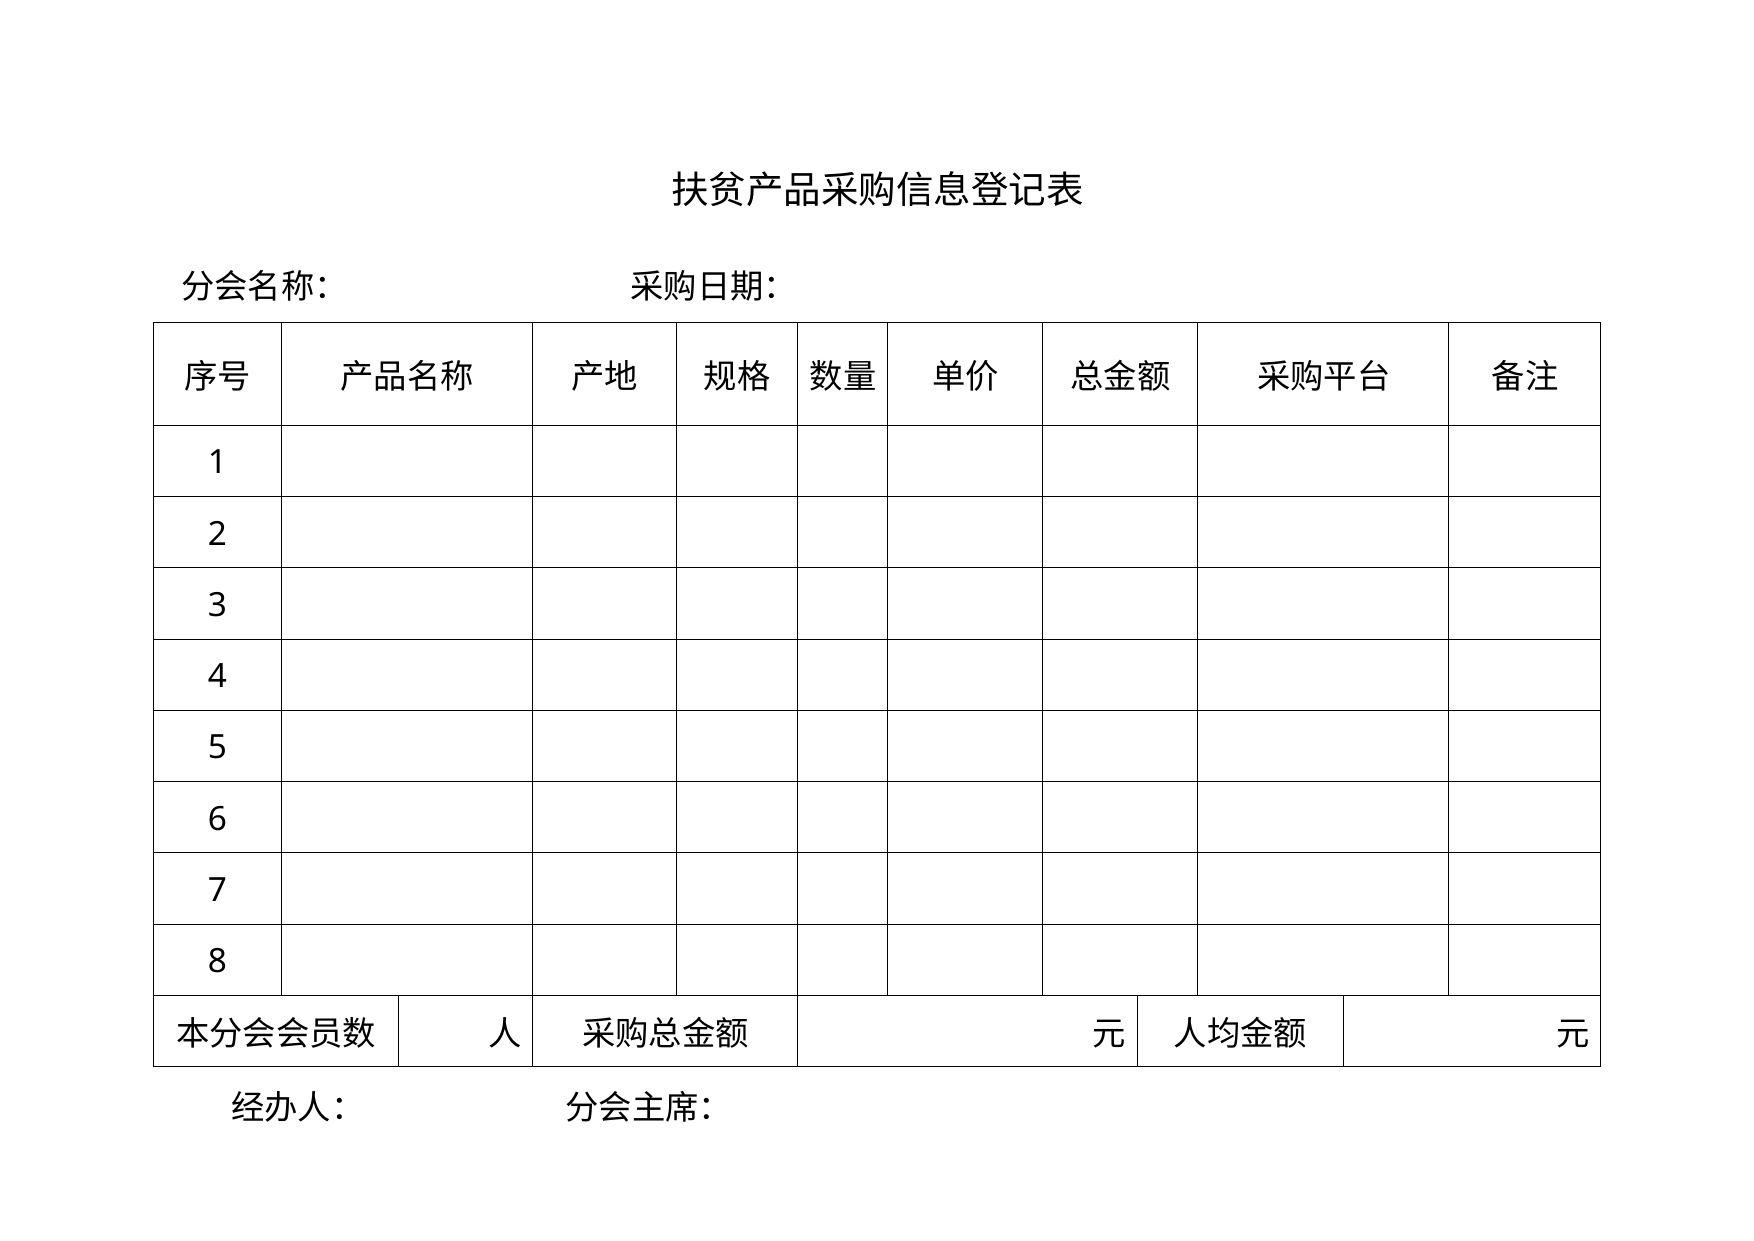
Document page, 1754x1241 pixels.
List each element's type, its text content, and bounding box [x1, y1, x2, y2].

table_cell [1449, 711, 1600, 781]
table_header 总金额 [1043, 323, 1197, 425]
table_cell [1043, 568, 1197, 638]
table_cell [798, 497, 887, 567]
table_cell [798, 568, 887, 638]
table_cell [798, 640, 887, 710]
table_cell [282, 711, 532, 781]
table_cell 7 [154, 853, 281, 923]
table_cell [1043, 497, 1197, 567]
table_cell [1198, 426, 1448, 496]
table_cell [1198, 782, 1448, 852]
table_cell [282, 640, 532, 710]
table_cell [677, 640, 797, 710]
table_cell [1043, 853, 1197, 923]
table_cell [888, 782, 1042, 852]
text 经办人： 分会主席： [148, 1081, 1606, 1129]
table_header 产地 [533, 323, 676, 425]
table_cell [1449, 925, 1600, 995]
table_cell [798, 426, 887, 496]
table_cell [798, 925, 887, 995]
table_cell [888, 497, 1042, 567]
table_cell [888, 853, 1042, 923]
table_header 采购平台 [1198, 323, 1448, 425]
table_cell [282, 497, 532, 567]
table_cell [1449, 568, 1600, 638]
table_cell [533, 568, 676, 638]
table_header 备注 [1449, 323, 1600, 425]
table_cell [1198, 925, 1448, 995]
table_cell [1449, 497, 1600, 567]
table_cell [533, 426, 676, 496]
table_header 序号 [154, 323, 281, 425]
table_cell [677, 782, 797, 852]
table_cell 人 [399, 996, 532, 1066]
table_cell [282, 925, 532, 995]
table_cell 元 [1344, 996, 1600, 1066]
table_cell [533, 640, 676, 710]
table_cell 本分会会员数 [154, 996, 398, 1066]
table_cell 元 [798, 996, 1137, 1066]
table_cell 2 [154, 497, 281, 567]
table_cell [1198, 568, 1448, 638]
table_cell [533, 925, 676, 995]
table_cell [282, 782, 532, 852]
table_cell [533, 853, 676, 923]
table_cell [533, 782, 676, 852]
text 扶贫产品采购信息登记表 [148, 160, 1606, 214]
text 分会名称： 采购日期： [148, 259, 1606, 308]
table_cell [1198, 853, 1448, 923]
table_cell [282, 426, 532, 496]
table_cell [1449, 853, 1600, 923]
table_cell 8 [154, 925, 281, 995]
table_cell [798, 782, 887, 852]
table_cell [1043, 782, 1197, 852]
table_cell [677, 925, 797, 995]
table_cell [798, 711, 887, 781]
table_header 产品名称 [282, 323, 532, 425]
table_cell 5 [154, 711, 281, 781]
table_cell [888, 426, 1042, 496]
table_header 数量 [798, 323, 887, 425]
table_cell 4 [154, 640, 281, 710]
table_cell [677, 853, 797, 923]
table_cell [888, 925, 1042, 995]
table_cell [677, 426, 797, 496]
table_cell 1 [154, 426, 281, 496]
table_header 单价 [888, 323, 1042, 425]
table_cell 采购总金额 [533, 996, 797, 1066]
table_cell [282, 568, 532, 638]
table_header 规格 [677, 323, 797, 425]
table_cell [1198, 640, 1448, 710]
table_cell 人均金额 [1138, 996, 1343, 1066]
table_cell [1449, 782, 1600, 852]
table_cell [1043, 640, 1197, 710]
table_cell [1449, 640, 1600, 710]
table_cell [1198, 711, 1448, 781]
table_cell [1198, 497, 1448, 567]
table_cell [888, 568, 1042, 638]
table_cell 3 [154, 568, 281, 638]
table_cell [888, 640, 1042, 710]
table_cell 6 [154, 782, 281, 852]
table_cell [1043, 711, 1197, 781]
table_cell [888, 711, 1042, 781]
table_cell [677, 568, 797, 638]
table_cell [282, 853, 532, 923]
table_cell [677, 497, 797, 567]
table_cell [1043, 426, 1197, 496]
table_cell [533, 497, 676, 567]
table_cell [1449, 426, 1600, 496]
table_cell [1043, 925, 1197, 995]
table_cell [677, 711, 797, 781]
table_cell [533, 711, 676, 781]
table_cell [798, 853, 887, 923]
